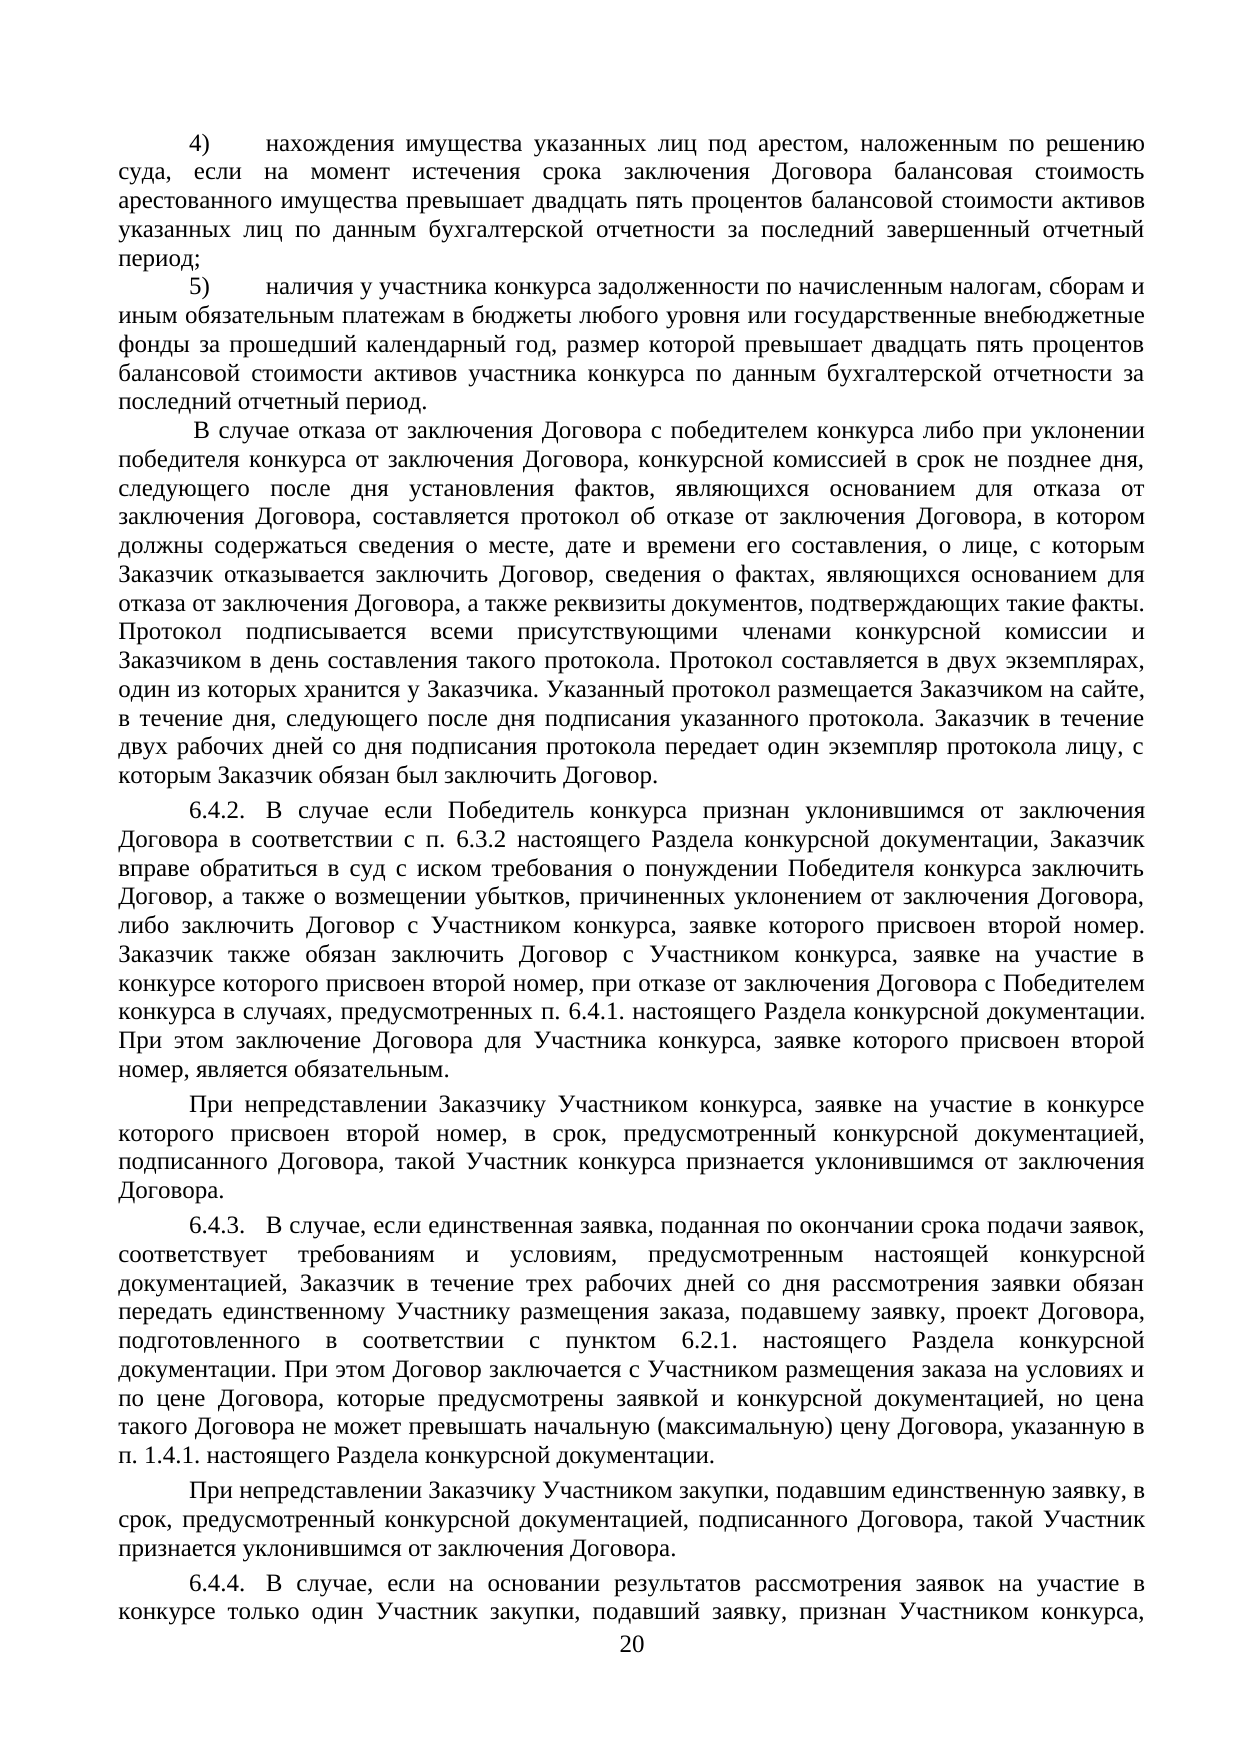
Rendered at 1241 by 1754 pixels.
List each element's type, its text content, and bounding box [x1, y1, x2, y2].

list нахождения имущества указанных лиц под арестом, наложенным по решению суда, если на момент истечения срока заключения Договора балансовая стоимость арестованного имущества превышает двадцать пять процентов балансовой стоимости активов указанных лиц по данным бухгалтерской отчетности за последний завершенный отчетный период; [118, 128, 1146, 271]
text При непредставлении Заказчику Участником конкурса, заявке на участие в конкурсе которого присвоен второй номер, в срок, предусмотренный конкурсной документацией, подписанного Договора, такой Участник конкурса признается уклонившимся от заключения Договора. [118, 1089, 1146, 1204]
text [118, 1568, 1146, 1625]
text В случае отказа от заключения Договора с победителем конкурса либо при уклонении победителя конкурса от заключения Договора, конкурсной комиссией в срок не позднее дня, следующего после дня установления фактов, являющихся основанием для отказа от заключения Договора, составляется протокол об отказе от заключения Договора, в котором должны содержаться сведения о месте, дате и времени его составления, о лице, с которым Заказчик отказывается заключить Договор, сведения о фактах, являющихся основанием для отказа от заключения Договора, а также реквизиты документов, подтверждающих такие факты. Протокол подписывается всеми присутствующими членами конкурсной комиссии и Заказчиком в день составления такого протокола. Протокол составляется в двух экземплярах, один из которых хранится у Заказчика. Указанный протокол размещается Заказчиком на сайте, в течение дня, следующего после дня подписания указанного протокола. Заказчик в течение двух рабочих дней со дня подписания протокола передает один экземпляр протокола лицу, с которым Заказчик обязан был заключить Договор. [118, 415, 1146, 789]
text 6.4.3. В случае, если единственная заявка, поданная по окончании срока подачи заявок, соответствует требованиям и условиям, предусмотренным настоящей конкурсной документацией, Заказчик в течение трех рабочих дней со дня рассмотрения заявки обязан передать единственному Участнику размещения заказа, подавшему заявку, проект Договора, подготовленного в соответствии с пунктом 6.2.1. настоящего Раздела конкурсной документации. При этом Договор заключается с Участником размещения заказа на условиях и по цене Договора, которые предусмотрены заявкой и конкурсной документацией, но цена такого Договора не может превышать начальную (максимальную) цену Договора, указанную в п. 1.4.1. настоящего Раздела конкурсной документации. [118, 1210, 1146, 1469]
text При непредставлении Заказчику Участником закупки, подавшим единственную заявку, в срок, предусмотренный конкурсной документацией, подписанного Договора, такой Участник признается уклонившимся от заключения Договора. [118, 1475, 1146, 1561]
text 6.4.2. В случае если Победитель конкурса признан уклонившимся от заключения Договора в соответствии с п. 6.3.2 настоящего Раздела конкурсной документации, Заказчик вправе обратиться в суд с иском требования о понуждении Победителя конкурса заключить Договор, а также о возмещении убытков, причиненных уклонением от заключения Договора, либо заключить Договор с Участником конкурса, заявке которого присвоен второй номер. Заказчик также обязан заключить Договор с Участником конкурса, заявке на участие в конкурсе которого присвоен второй номер, при отказе от заключения Договора с Победителем конкурса в случаях, предусмотренных п. 6.4.1. настоящего Раздела конкурсной документации. При этом заключение Договора для Участника конкурса, заявке которого присвоен второй номер, является обязательным. [118, 795, 1146, 1083]
list наличия у участника конкурса задолженности по начисленным налогам, сборам и иным обязательным платежам в бюджеты любого уровня или государственные внебюджетные фонды за прошедший календарный год, размер которой превышает двадцать пять процентов балансовой стоимости активов участника конкурса по данным бухгалтерской отчетности за последний отчетный период. [118, 271, 1146, 415]
